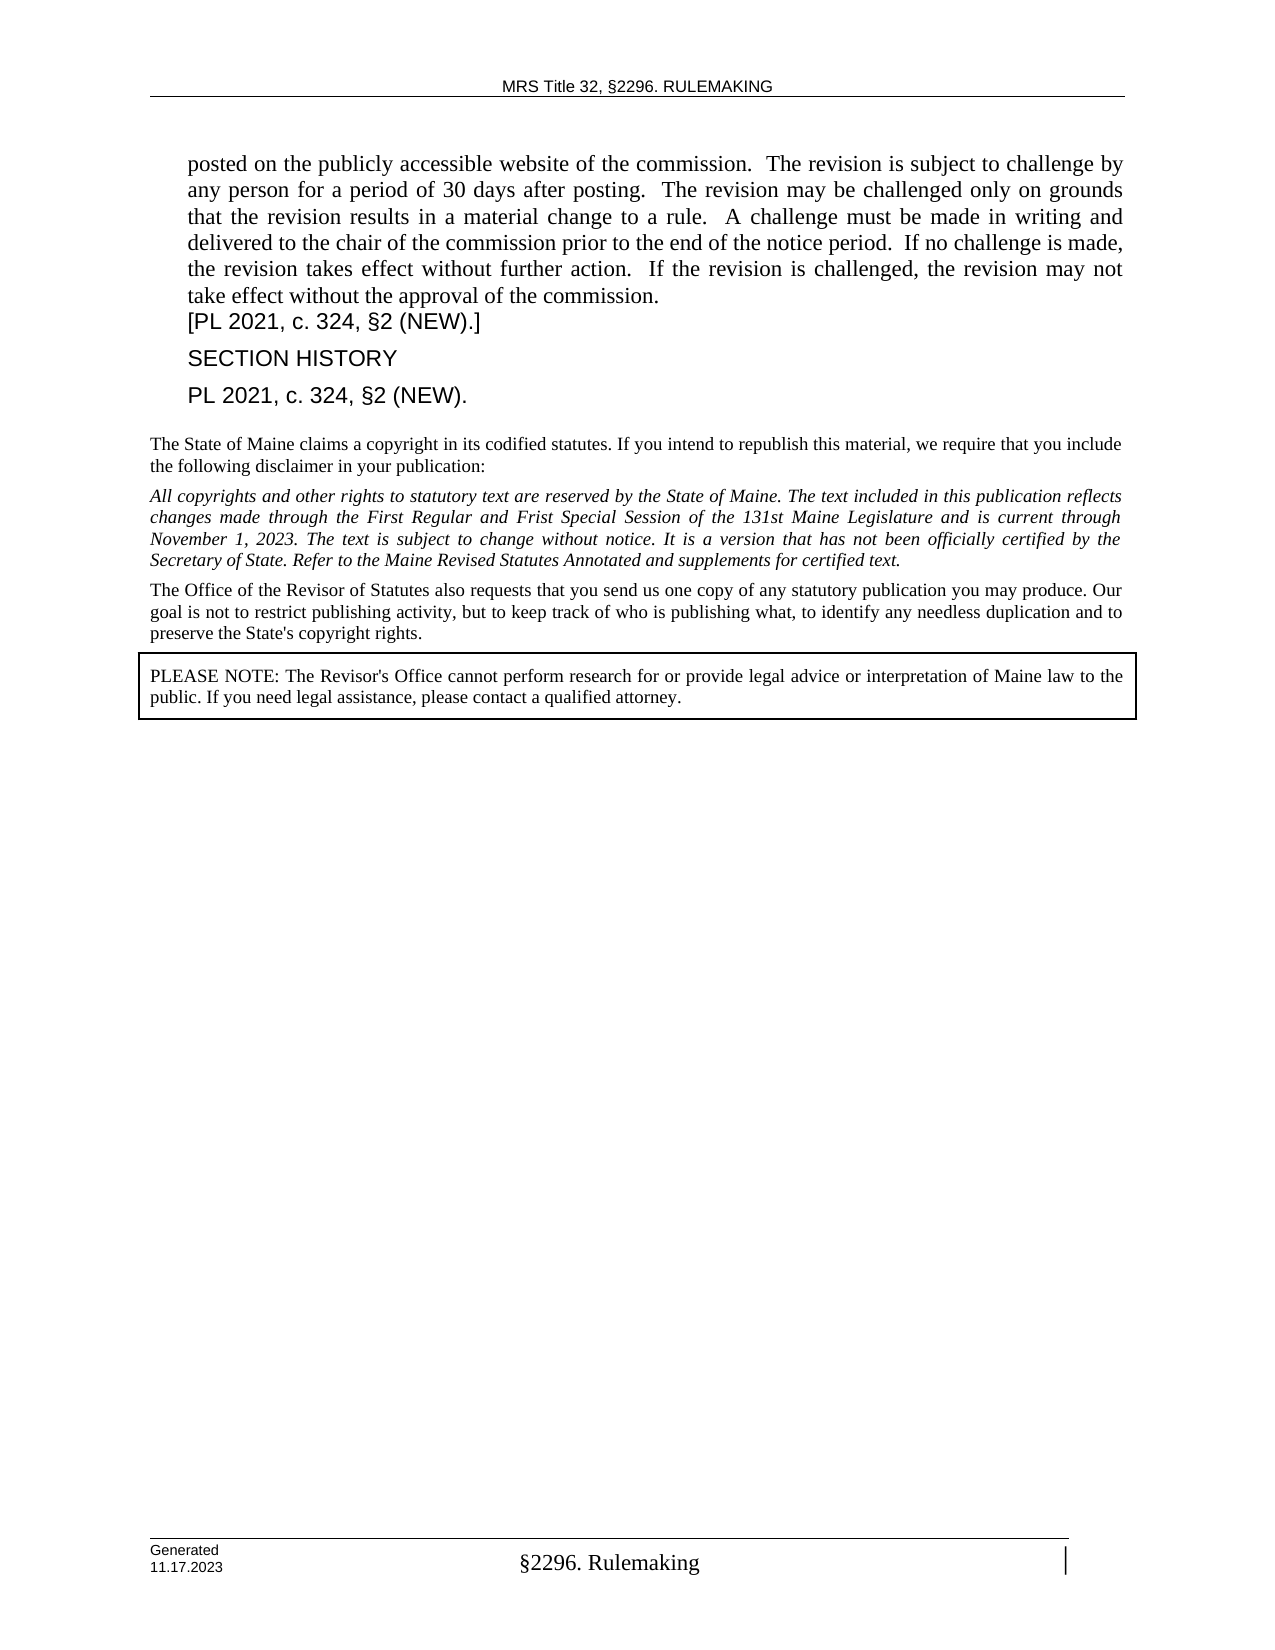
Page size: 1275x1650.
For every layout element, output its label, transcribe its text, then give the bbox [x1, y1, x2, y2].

text PLEASE NOTE: The Revisor's Office cannot perform research for or provide legal advice or interpretation of Maine law to the public. If you need legal assistance, please contact a qualified attorney. [140, 654, 1135, 718]
text [PL 2021, c. 324, §2 (NEW).] [187, 308, 1125, 334]
text The State of Maine claims a copyright in its codified statutes. If you intend to republish this material, we require that you include the following disclaimer in your publication: [150, 433, 1125, 476]
text PL 2021, c. 324, §2 (NEW). [187, 382, 1125, 408]
text The Office of the Revisor of Statutes also requests that you send us one copy of any statutory publication you may produce. Our goal is not to restrict publishing activity, but to keep track of who is publishing what, to identify any needless duplication and to preserve the State's copyright rights. [150, 579, 1125, 644]
text SECTION HISTORY [187, 345, 1125, 371]
text All copyrights and other rights to statutory text are reserved by the State of Maine. The text included in this publication reflects changes made through the First Regular and Frist Special Session of the 131st Maine Legislature and is current through November 1, 2023 . The text is subject to change without notice. It is a version that has not been officially certified by the Secretary of State. Refer to the Maine Revised Statutes Annotated and supplements for certified text. [150, 484, 1125, 571]
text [187, 150, 1125, 308]
